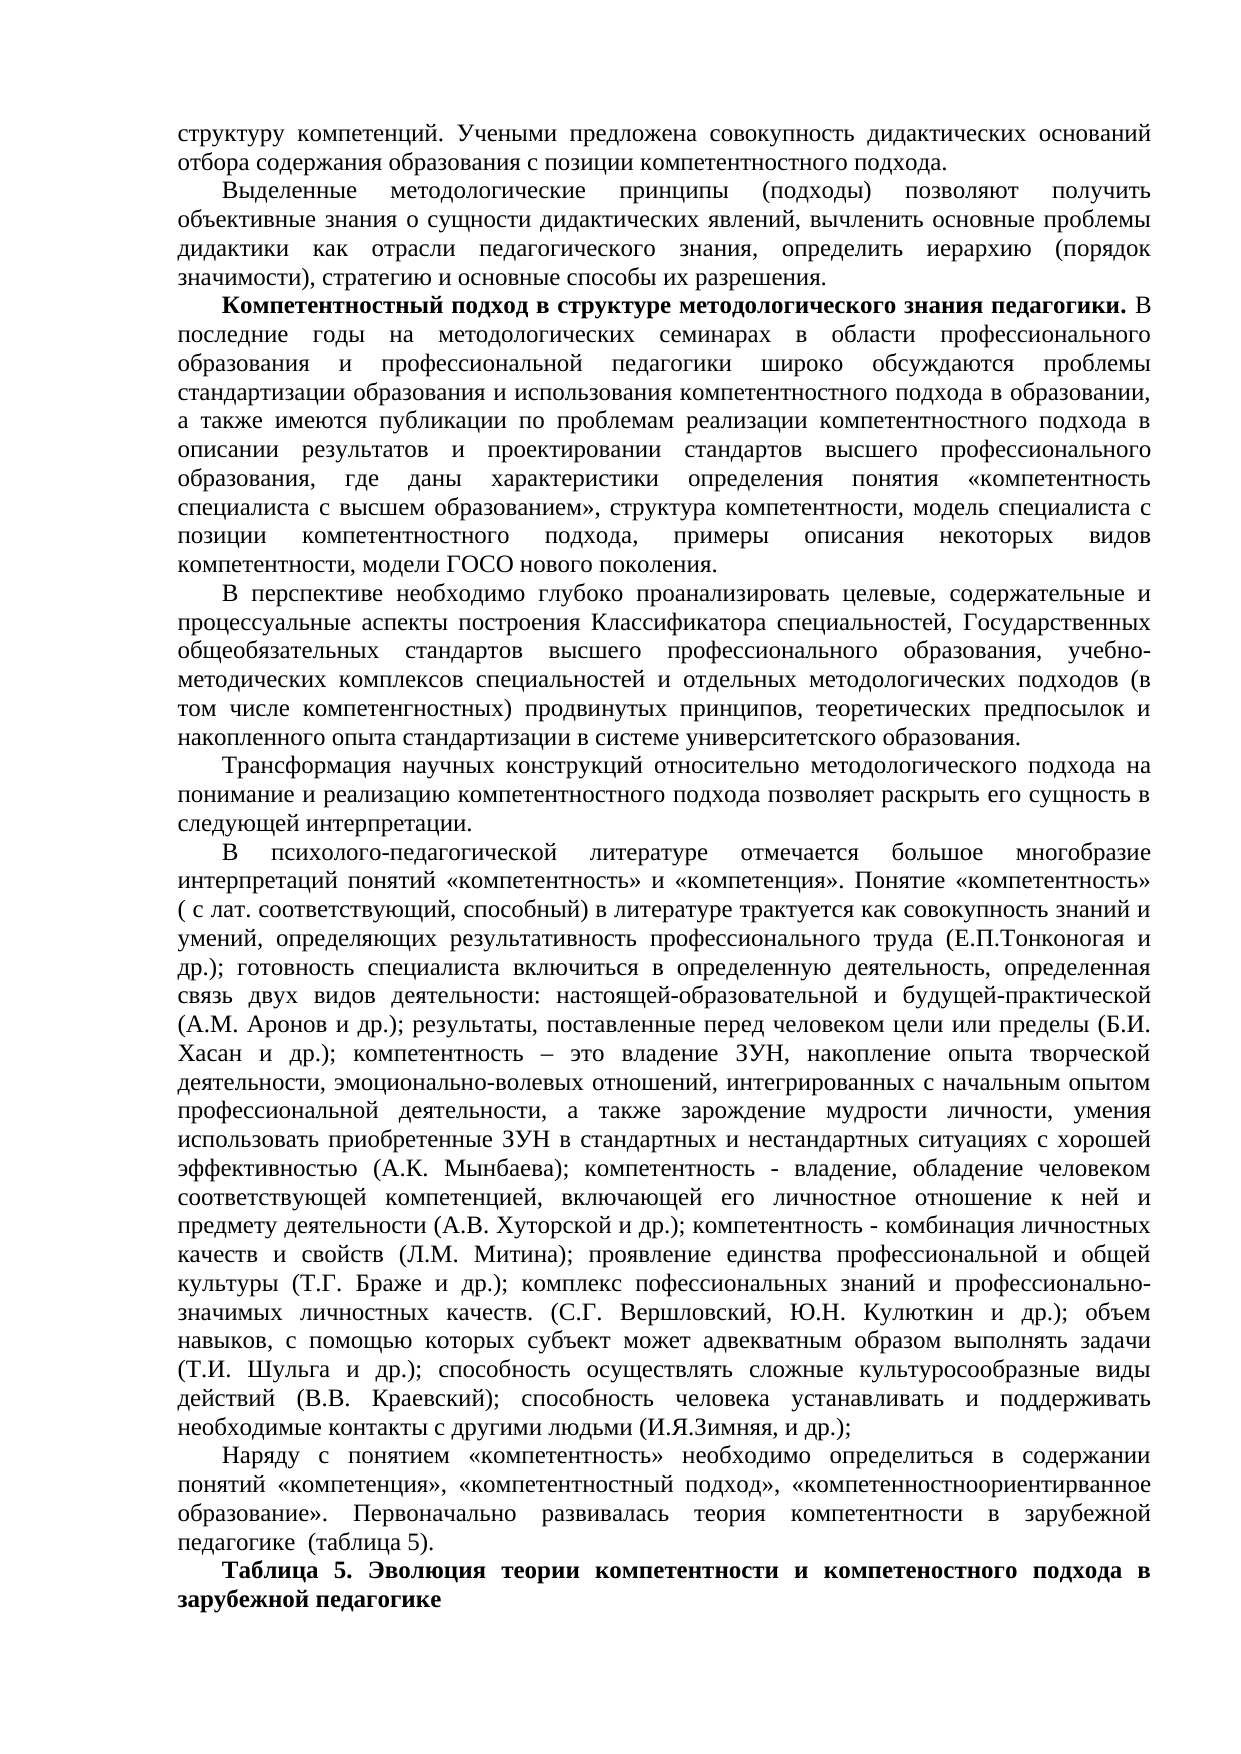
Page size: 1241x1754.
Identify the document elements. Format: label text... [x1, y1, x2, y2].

text Таблица 5. Эволюция теории компетентности и компетеностного подхода в зарубежной педагогике [177, 1556, 1152, 1613]
text В психолого-педагогической литературе отмечается большое многобразие интерпретаций понятий «компетентность» и «компетенция». Понятие «компетентность» ( с лат. соответствующий, способный) в литературе трактуется как совокупность знаний и умений, определяющих результативность профессионального труда (Е.П.Тонконогая и др.); готовность специалиста включиться в определенную деятельность, определенная связь двух видов деятельности: настоящей-образовательной и будущей-практической (А.М. Аронов и др.); результаты, поставленные перед человеком цели или пределы (Б.И. Хасан и др.); компетентность – это владение ЗУН, накопление опыта творческой деятельности, эмоционально-волевых отношений, интегрированных с начальным опытом профессиональной деятельности, а также зарождение мудрости личности, умения использовать приобретенные ЗУН в стандартных и нестандартных ситуациях с хорошей эффективностью (А.К. Мынбаева); компетентность - владение, обладение человеком соответствующей компетенцией, включающей его личностное отношение к ней и предмету деятельности (А.В. Хуторской и др.); компетентность - комбинация личностных качеств и свойств (Л.М. Митина); проявление единства профессиональной и общей культуры (Т.Г. Браже и др.); комплекс пофессиональных знаний и профессионально-значимых личностных качеств. (С.Г. Вершловский, Ю.Н. Кулюткин и др.); объем навыков, с помощью которых субъект может адвекватным образом выполнять задачи (Т.И. Шульга и др.); способность осуществлять сложные культуросообразные виды действий (В.В. Краевский); способность человека устанавливать и поддерживать необходимые контакты с другими людьми (И.Я.Зимняя, и др.); [177, 837, 1152, 1441]
text Компетентностный подход в структуре методологического знания педагогики. В последние годы на методологических семинарах в области профессионального образования и профессиональной педагогики широко обсуждаются проблемы стандартизации образования и использования компетентностного подхода в образовании, а также имеются публикации по проблемам реализации компетентностного подхода в описании результатов и проектировании стандартов высшего профессионального образования, где даны характеристики определения понятия «компетентность специалиста с высшем образованием», структура компетентности, модель специалиста с позиции компетентностного подхода, примеры описания некоторых видов компетентности, модели ГОСО нового поколения. [177, 291, 1152, 578]
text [177, 118, 1152, 176]
text Наряду с понятием «компетентность» необходимо определиться в содержании понятий «компетенция», «компетентностный подход», «компетенностноориентирванное образование». Первоначально развивалась теория компетентности в зарубежной педагогике (таблица 5). [177, 1441, 1152, 1556]
text Выделенные методологические принципы (подходы) позволяют получить объективные знания о сущности дидактических явлений, вычленить основные проблемы дидактики как отрасли педагогического знания, определить иерархию (порядок значимости), стратегию и основные способы их разрешения. [177, 176, 1152, 291]
text Трансформация научных конструкций относительно методологического подхода на понимание и реализацию компетентностного подхода позволяет раскрыть его сущность в следующей интерпретации. [177, 751, 1152, 837]
text В перспективе необходимо глубоко проанализировать целевые, содержательные и процессуальные аспекты построения Классификатора специальностей, Государственных общеобязательных стандартов высшего профессионального образования, учебно-методических комплексов специальностей и отдельных методологических подходов (в том числе компетенгностных) продвинутых принципов, теоретических предпосылок и накопленного опыта стандартизации в системе университетского образования. [177, 578, 1152, 751]
